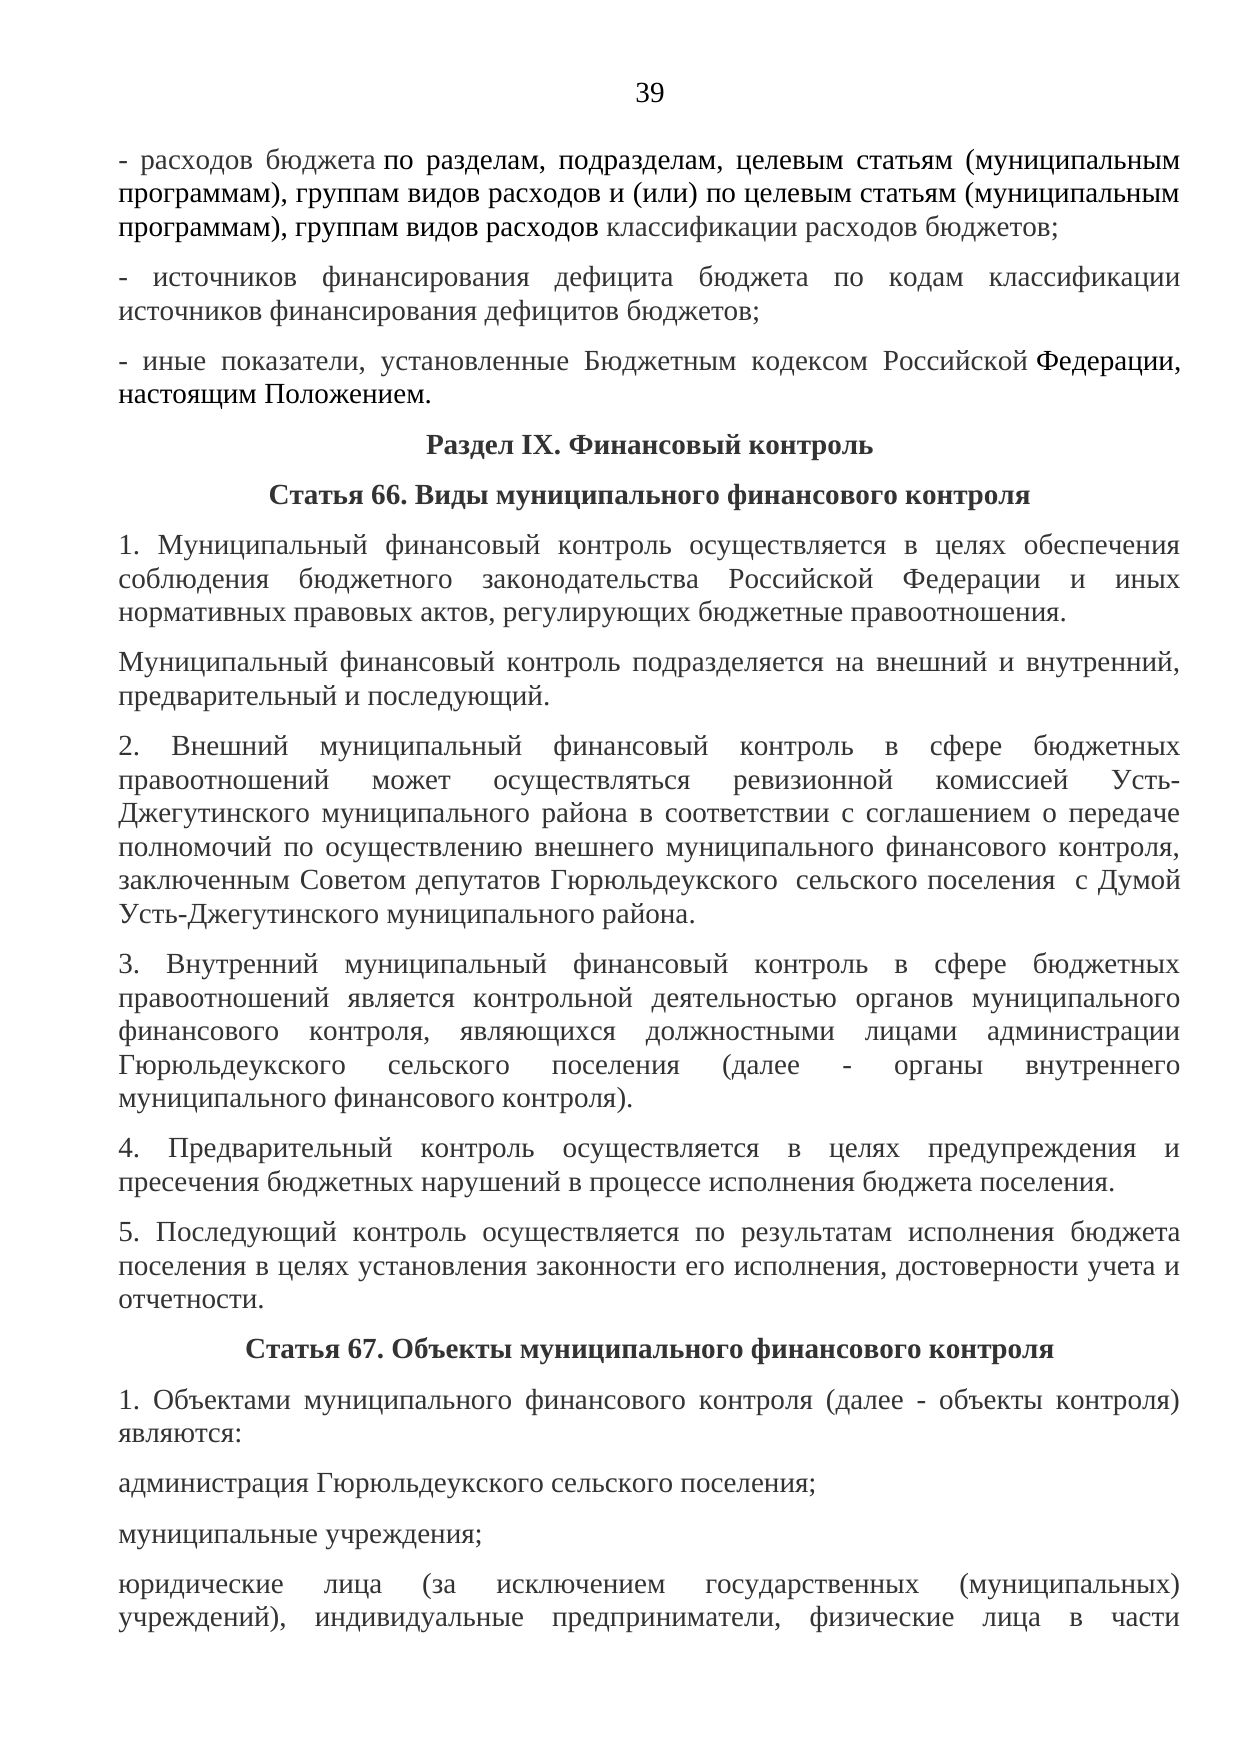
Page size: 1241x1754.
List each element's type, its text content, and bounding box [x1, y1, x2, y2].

text Статья 66. Виды муниципального финансового контроля [118, 477, 1181, 511]
text - расходов бюджета по разделам, подразделам, целевым статьям (муниципальным программам), группам видов расходов и (или) по целевым статьям (муниципальным программам), группам видов расходов классификации расходов бюджетов; [118, 142, 1181, 243]
text 1. Муниципальный финансовый контроль осуществляется в целях обеспечения соблюдения бюджетного законодательства Российской Федерации и иных нормативных правовых актов, регулирующих бюджетные правоотношения. [118, 527, 1181, 628]
text Статья 67. Объекты муниципального финансового контроля [118, 1332, 1181, 1365]
text - иные показатели, установленные Бюджетным кодексом Российской Федерации, настоящим Положением. [118, 343, 1181, 410]
text - источников финансирования дефицита бюджета по кодам классификации источников финансирования дефицитов бюджетов; [118, 259, 1181, 326]
text администрация Гюрюльдеукского сельского поселения; [118, 1466, 1181, 1499]
text Муниципальный финансовый контроль подразделяется на внешний и внутренний, предварительный и последующий. [118, 644, 1181, 712]
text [118, 1566, 1181, 1633]
text 2. Внешний муниципальный финансовый контроль в сфере бюджетных правоотношений может осуществляться ревизионной комиссией Усть-Джегутинского муниципального района в соответствии с соглашением о передаче полномочий по осуществлению внешнего муниципального финансового контроля, заключенным Советом депутатов Гюрюльдеукского сельского поселения с Думой Усть-Джегутинского муниципального района. [118, 728, 1181, 929]
text 3. Внутренний муниципальный финансовый контроль в сфере бюджетных правоотношений является контрольной деятельностью органов муниципального финансового контроля, являющихся должностными лицами администрации Гюрюльдеукского сельского поселения (далее - органы внутреннего муниципального финансового контроля). [118, 946, 1181, 1114]
text 5. Последующий контроль осуществляется по результатам исполнения бюджета поселения в целях установления законности его исполнения, достоверности учета и отчетности. [118, 1214, 1181, 1315]
text 4. Предварительный контроль осуществляется в целях предупреждения и пресечения бюджетных нарушений в процессе исполнения бюджета поселения. [118, 1131, 1181, 1198]
text Раздел IX. Финансовый контроль [118, 427, 1181, 460]
text 1. Объектами муниципального финансового контроля (далее - объекты контроля) являются: [118, 1382, 1181, 1449]
text муниципальные учреждения; [118, 1516, 1181, 1549]
